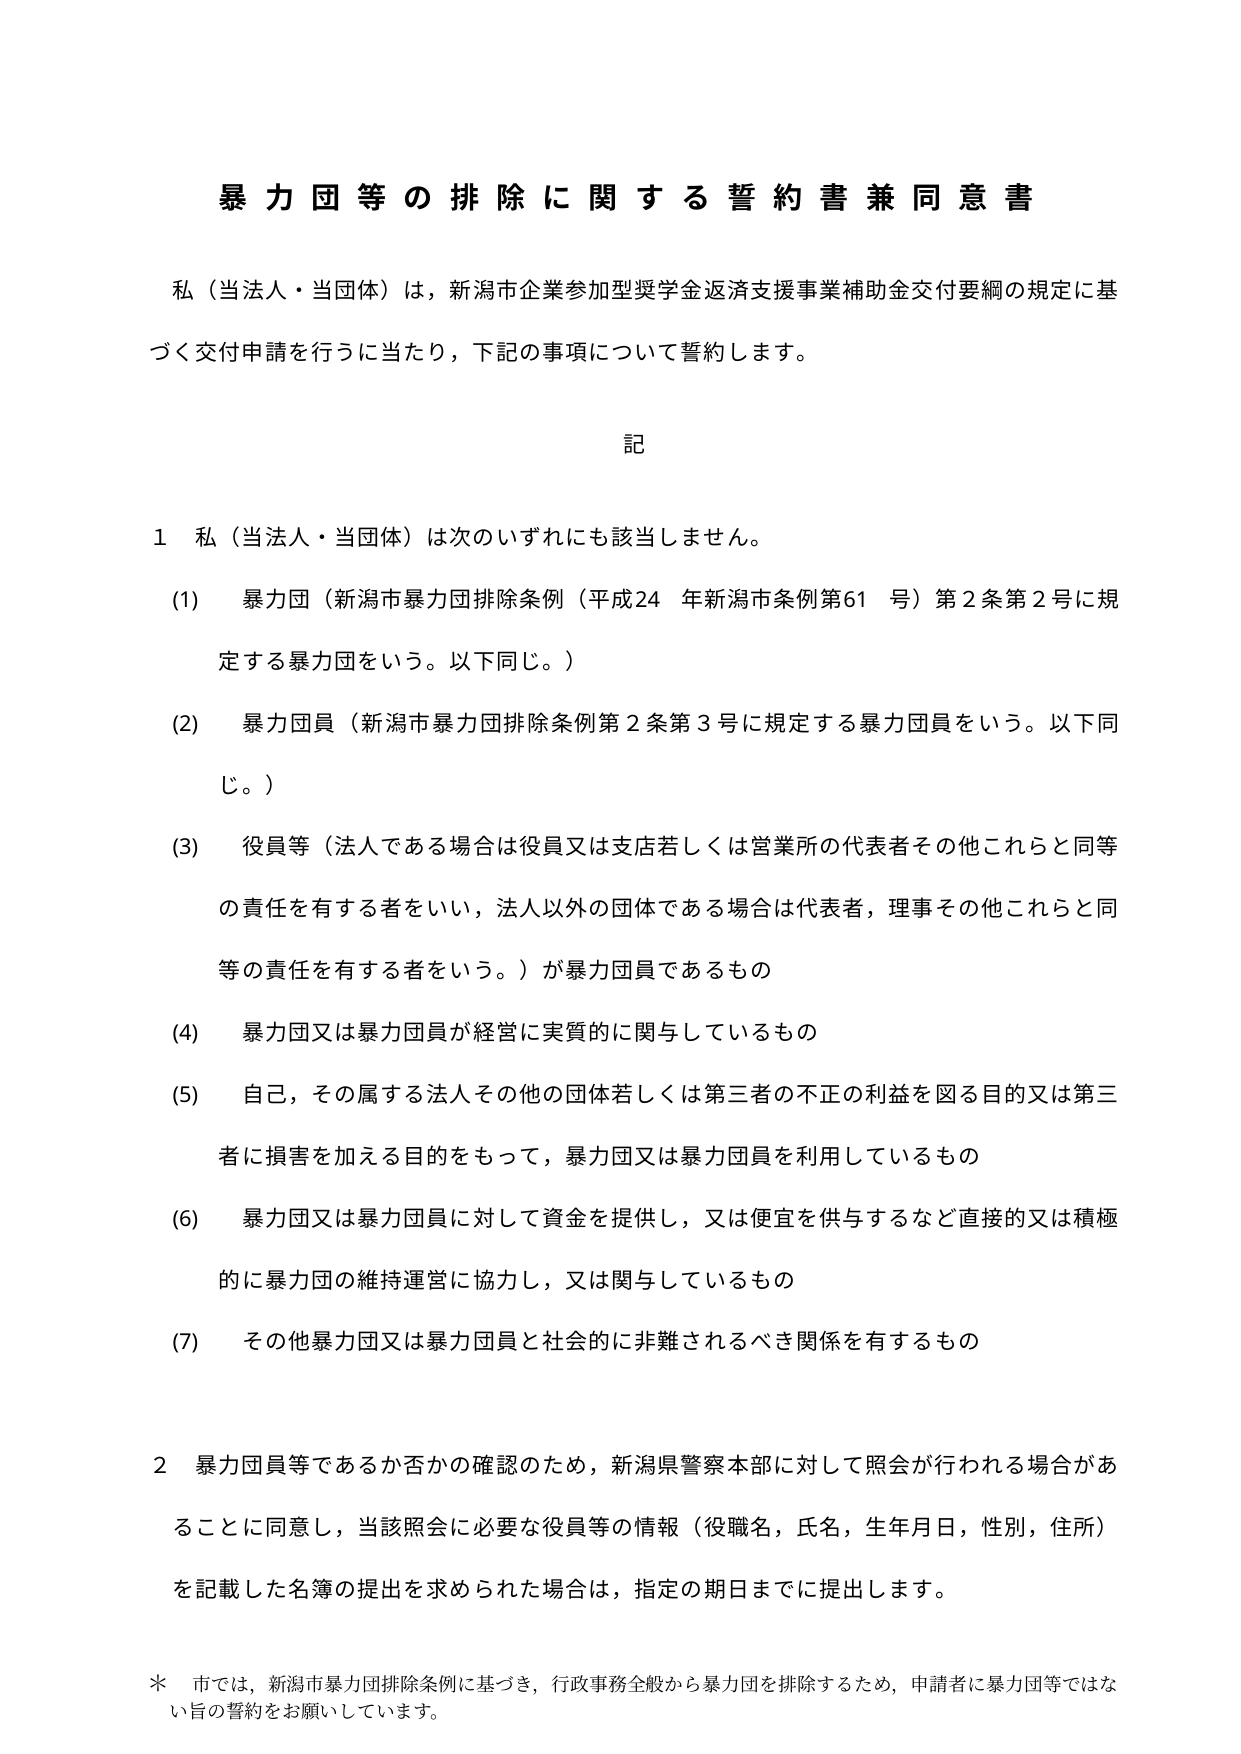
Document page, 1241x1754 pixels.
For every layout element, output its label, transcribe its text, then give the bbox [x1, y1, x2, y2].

list 暴力団員（新潟市暴力団排除条例第２条第３号に規定する暴力団員をいう。以下同じ。） [164, 691, 1121, 814]
list その他暴力団又は暴力団員と社会的に非難されるべき関係を有するもの [164, 1309, 1121, 1371]
text ２ 暴力団員等であるか否かの確認のため，新潟県警察本部に対して照会が行われる場合があることに同意し，当該照会に必要な役員等の情報（役職名，氏名，生年月日，性別，住所）を記載した名簿の提出を求められた場合は，指定の期日までに提出します。 [149, 1433, 1121, 1619]
text 暴力団等の排除に関する誓約書兼同意書 [149, 165, 1121, 227]
text 記 [149, 412, 1121, 474]
text 私（当法人・当団体）は，新潟市企業参加型奨学金返済支援事業補助金交付要綱の規定に基づく交付申請を行うに当たり，下記の事項について誓約します。 [149, 257, 1121, 381]
list 暴力団又は暴力団員が経営に実質的に関与しているもの [164, 1000, 1121, 1062]
text １ 私（当法人・当団体）は次のいずれにも該当しません。 [149, 505, 1121, 567]
list 役員等（法人である場合は役員又は支店若しくは営業所の代表者その他これらと同等の責任を有する者をいい，法人以外の団体である場合は代表者，理事その他これらと同等の責任を有する者をいう。）が暴力団員であるもの [164, 814, 1121, 1000]
list 自己，その属する法人その他の団体若しくは第三者の不正の利益を図る目的又は第三者に損害を加える目的をもって，暴力団又は暴力団員を利用しているもの [164, 1062, 1121, 1186]
list 暴力団（新潟市暴力団排除条例（平成24年新潟市条例第61号）第２条第２号に規定する暴力団をいう。以下同じ。） [164, 567, 1121, 691]
list 暴力団又は暴力団員に対して資金を提供し，又は便宜を供与するなど直接的又は積極的に暴力団の維持運営に協力し，又は関与しているもの [164, 1186, 1121, 1309]
